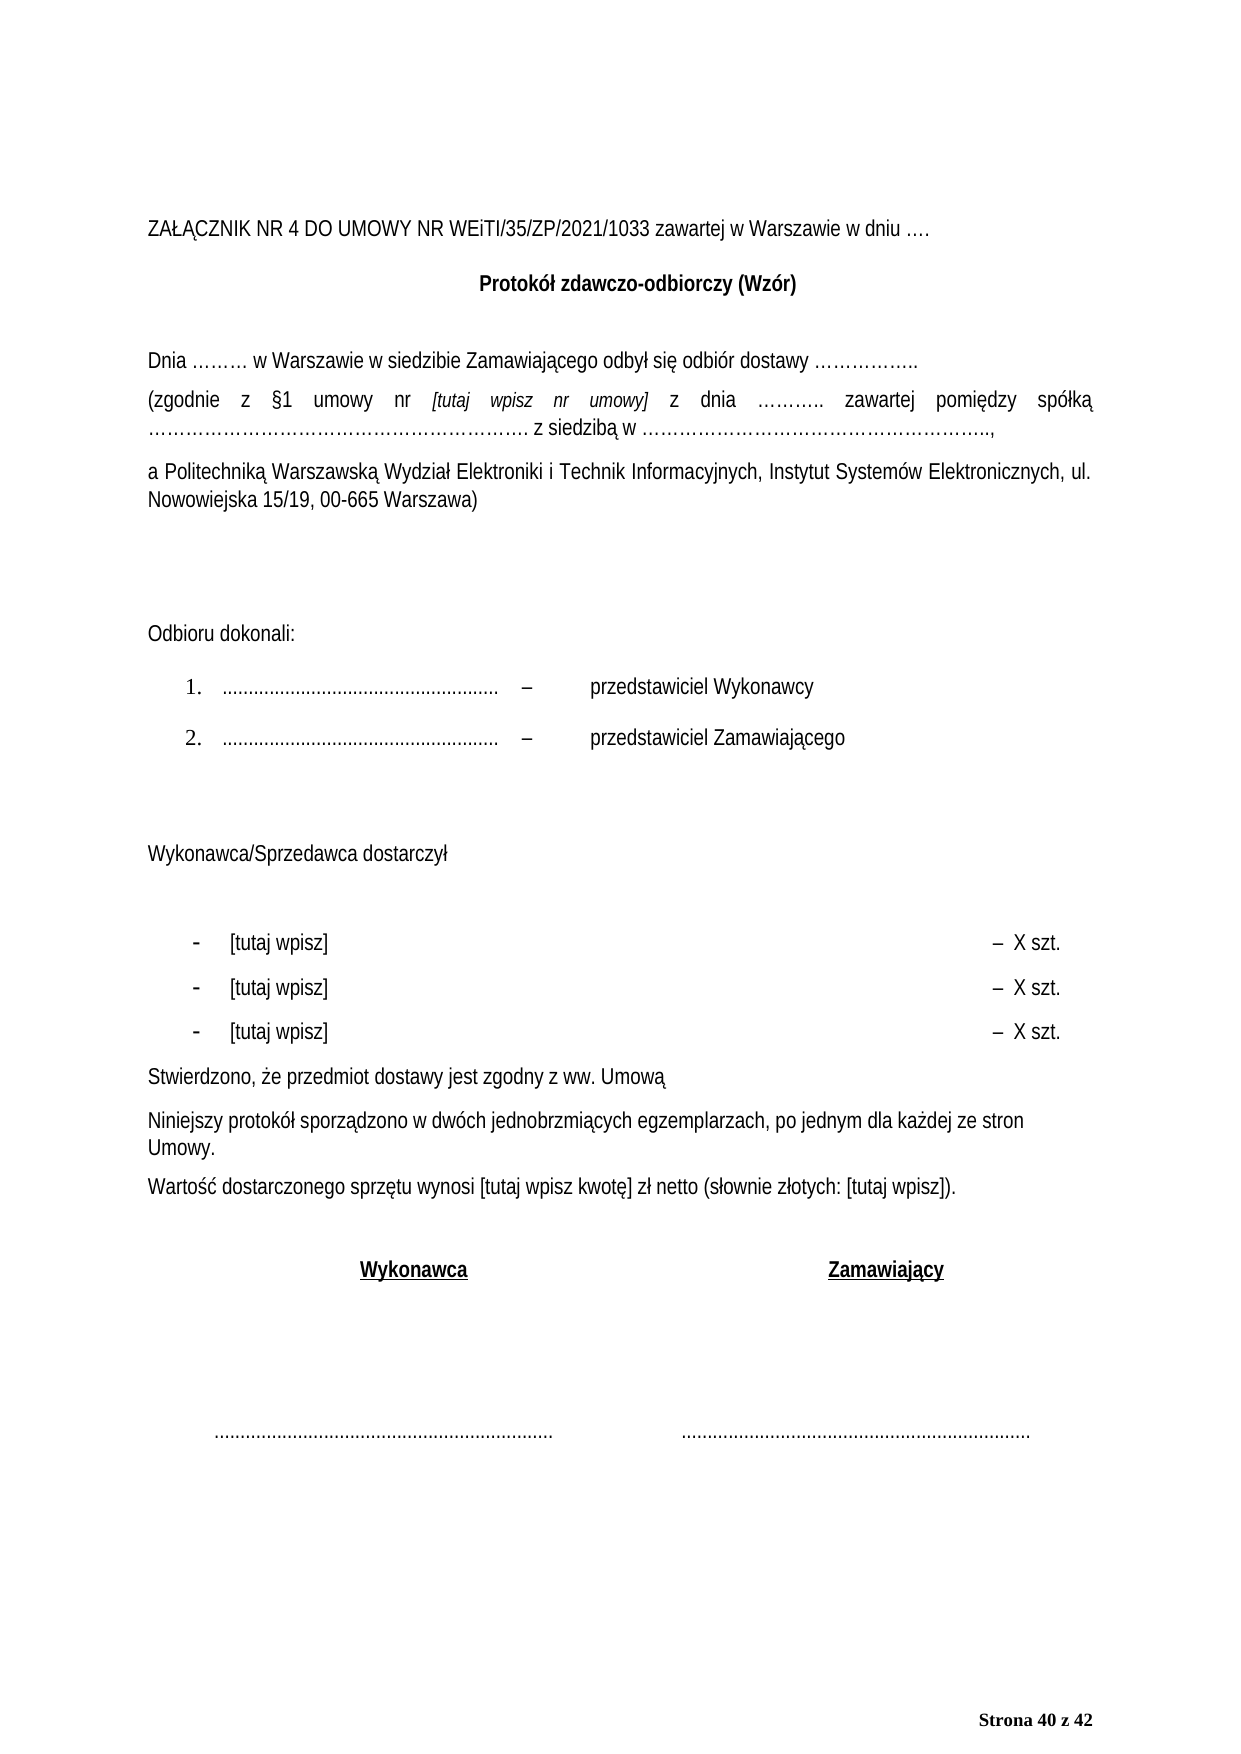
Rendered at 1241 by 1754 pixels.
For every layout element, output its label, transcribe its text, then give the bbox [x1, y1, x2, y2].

text Protokół zdawczo-odbiorczy (Wzór) [148, 270, 1092, 296]
table_cell [148, 974, 985, 1018]
table_header Wykonawca ................................................................. [148, 1256, 619, 1462]
text (zgodnie z §1 umowy nr z dnia ……….. zawartej pomiędzy spółką ……………………………………………………. z siedzibą w ……………………………………………….., [148, 386, 1092, 440]
text Dnia ……… w Warszawie w siedzibie Zamawiającego odbył się odbiór dostawy …………….. [148, 347, 1092, 373]
table_cell – X szt. [985, 1018, 1093, 1063]
text Wykonawca/Sprzedawca dostarczył [148, 840, 1092, 866]
list ..................................................... – przedstawiciel Zamawiającego [185, 724, 1092, 751]
table_cell – X szt. [985, 974, 1093, 1018]
text a Politechniką Warszawską Wydział Elektroniki i Technik Informacyjnych, Instytut Systemów Elektronicznych, ul. Nowowiejska 15/19, 00-665 Warszawa) [148, 458, 1092, 513]
table_header Zamawiający ................................................................... [620, 1256, 1092, 1462]
table_cell [148, 1018, 985, 1063]
text ZAŁĄCZNIK NR 4 DO UMOWY NR WEiTI/35/ZP/2021/1033 zawartej w Warszawie w dniu …. [148, 214, 1092, 241]
list ..................................................... – przedstawiciel Wykonawcy [185, 673, 1092, 699]
text Odbioru dokonali: [148, 620, 1092, 646]
text Stwierdzono, że przedmiot dostawy jest zgodny z ww. Umową [148, 1063, 1092, 1089]
text Niniejszy protokół sporządzono w dwóch jednobrzmiących egzemplarzach, po jednym dla każdej ze stron Umowy. [148, 1107, 1092, 1160]
text Wartość dostarczonego sprzętu wynosi Błąd! Nie zdefiniowano zakładki. zł netto (słownie złotych: ). [148, 1173, 1092, 1199]
table_header [148, 929, 985, 974]
table_header – X szt. [985, 929, 1093, 974]
